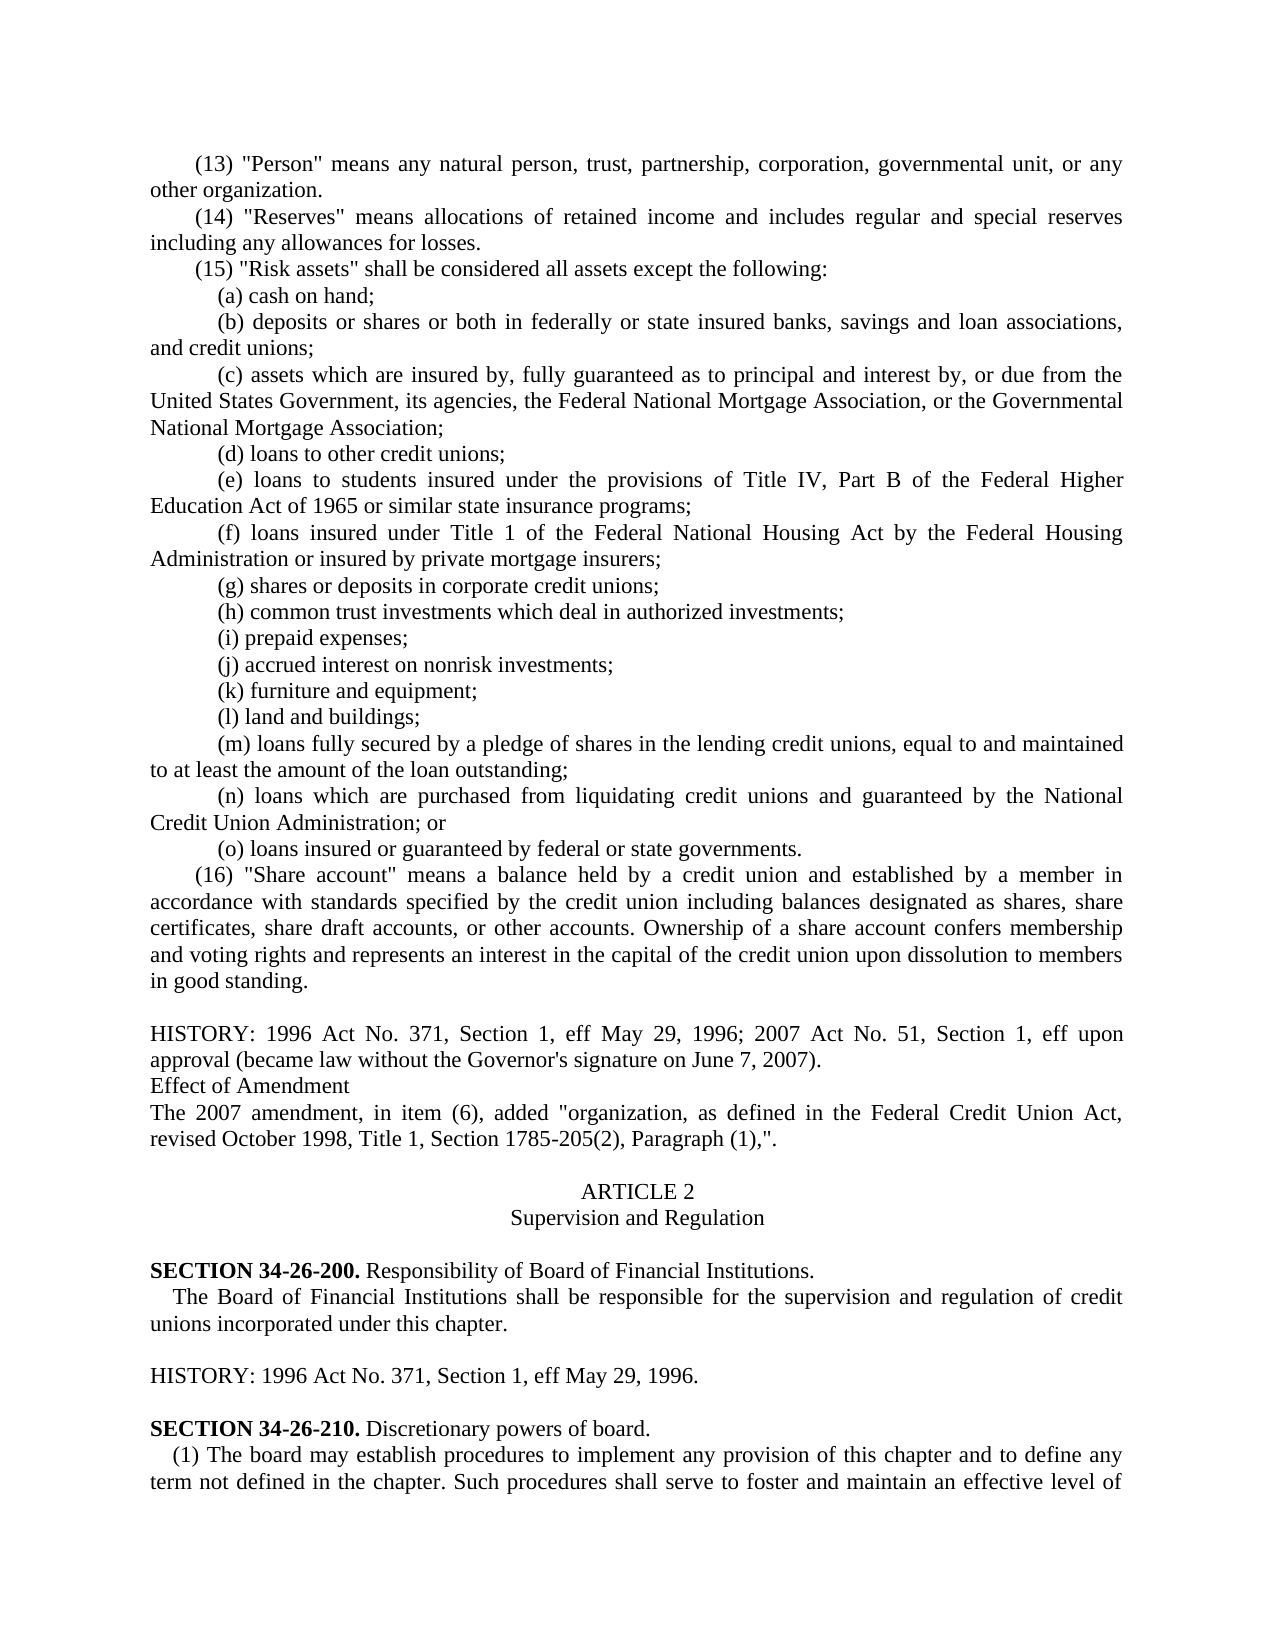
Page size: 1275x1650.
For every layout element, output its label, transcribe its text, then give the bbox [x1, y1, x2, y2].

text (c) assets which are insured by, fully guaranteed as to principal and interest by, or due from the United States Government, its agencies, the Federal National Mortgage Association, or the Governmental National Mortgage Association; [150, 361, 1125, 440]
text (a) cash on hand; [150, 282, 1125, 308]
text (f) loans insured under Title 1 of the Federal National Housing Act by the Federal Housing Administration or insured by private mortgage insurers; [150, 519, 1125, 572]
text (n) loans which are purchased from liquidating credit unions and guaranteed by the National Credit Union Administration; or [150, 782, 1125, 835]
text Supervision and Regulation [150, 1204, 1125, 1231]
text (k) furniture and equipment; [150, 677, 1125, 703]
text SECTION 34-26-210. Discretionary powers of board. [150, 1415, 1125, 1441]
text The Board of Financial Institutions shall be responsible for the supervision and regulation of credit unions incorporated under this chapter. [150, 1283, 1125, 1336]
text (13) "Person" means any natural person, trust, partnership, corporation, governmental unit, or any other organization. [150, 150, 1125, 203]
text (14) "Reserves" means allocations of retained income and includes regular and special reserves including any allowances for losses. [150, 203, 1125, 255]
text HISTORY: 1996 Act No. 371, Section 1, eff May 29, 1996; 2007 Act No. 51, Section 1, eff upon approval (became law without the Governor's signature on June 7, 2007). [150, 1020, 1125, 1072]
text (l) land and buildings; [150, 703, 1125, 730]
text (d) loans to other credit unions; [150, 440, 1125, 466]
text Effect of Amendment [150, 1072, 1125, 1099]
text HISTORY: 1996 Act No. 371, Section 1, eff May 29, 1996. [150, 1362, 1125, 1389]
text (16) "Share account" means a balance held by a credit union and established by a member in accordance with standards specified by the credit union including balances designated as shares, share certificates, share draft accounts, or other accounts. Ownership of a share account confers membership and voting rights and represents an interest in the capital of the credit union upon dissolution to members in good standing. [150, 862, 1125, 993]
text (i) prepaid expenses; [150, 624, 1125, 651]
text (15) "Risk assets" shall be considered all assets except the following: [150, 255, 1125, 282]
text The 2007 amendment, in item (6), added "organization, as defined in the Federal Credit Union Act, revised October 1998, Title 1, Section 1785-205(2), Paragraph (1),". [150, 1099, 1125, 1151]
text (o) loans insured or guaranteed by federal or state governments. [150, 835, 1125, 862]
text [150, 1441, 1125, 1494]
text SECTION 34-26-200. Responsibility of Board of Financial Institutions. [150, 1257, 1125, 1283]
text (b) deposits or shares or both in federally or state insured banks, savings and loan associations, and credit unions; [150, 308, 1125, 361]
text ARTICLE 2 [150, 1178, 1125, 1204]
text (e) loans to students insured under the provisions of Title IV, Part B of the Federal Higher Education Act of 1965 or similar state insurance programs; [150, 466, 1125, 519]
text (g) shares or deposits in corporate credit unions; [150, 572, 1125, 598]
text (j) accrued interest on nonrisk investments; [150, 651, 1125, 677]
text (h) common trust investments which deal in authorized investments; [150, 598, 1125, 624]
text (m) loans fully secured by a pledge of shares in the lending credit unions, equal to and maintained to at least the amount of the loan outstanding; [150, 730, 1125, 782]
